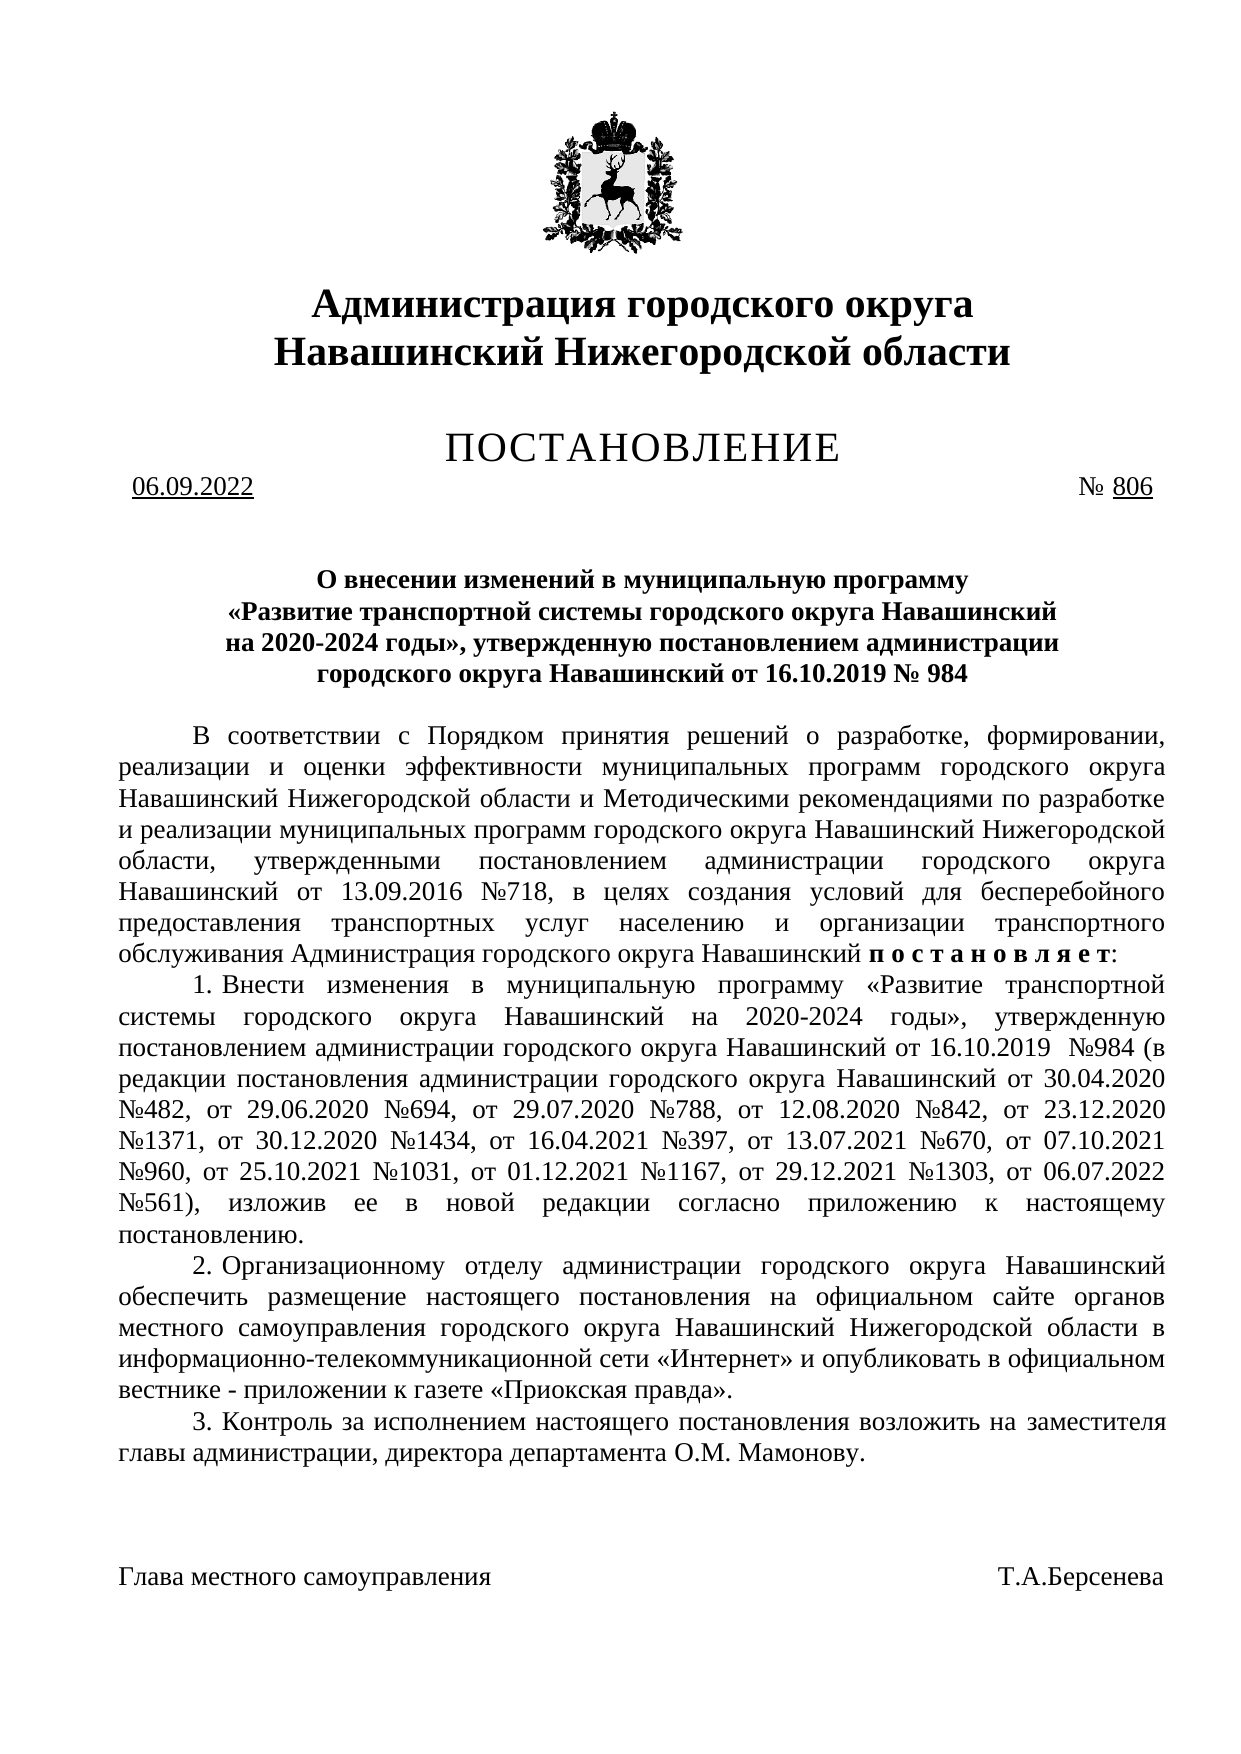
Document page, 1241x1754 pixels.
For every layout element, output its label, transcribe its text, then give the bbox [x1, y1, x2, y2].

subtitle 06.09.2022 № 806 [118, 470, 1167, 501]
text Навашинский Нижегородской области [118, 326, 1167, 374]
list Организационному отделу администрации городского округа Навашинский обеспечить размещение настоящего постановления на официальном сайте органов местного самоуправления городского округа Навашинский Нижегородской области в информационно-телекоммуникационной сети «Интернет» и опубликовать в официальном вестнике - приложении к газете «Приокская правда». [118, 1249, 1167, 1404]
subtitle ПОСТАНОВЛЕНИЕ [118, 422, 1167, 470]
list Внести изменения в муниципальную программу «Развитие транспортной системы городского округа Навашинский на 2020-2024 годы», утвержденную постановлением администрации городского округа Навашинский от 16.10.2019 №984 (в редакции постановления администрации городского округа Навашинский от 30.04.2020 №482, от 29.06.2020 №694, от 29.07.2020 №788, от 12.08.2020 №842, от 23.12.2020 №1371, от 30.12.2020 №1434, от 16.04.2021 №397, от 13.07.2021 №670, от 07.10.2021 №960, от 25.10.2021 №1031, от 01.12.2021 №1167, от 29.12.2021 №1303, от 06.07.2022 №561), изложив ее в новой редакции согласно приложению к настоящему постановлению. [118, 968, 1167, 1249]
text О внесении изменений в муниципальную программу [118, 564, 1167, 595]
text 3. Контроль за исполнением настоящего постановления возложить на заместителя главы администрации, директора департамента О.М. Мамонову. [118, 1404, 1167, 1467]
text Глава местного самоуправления Т.А.Берсенева [118, 1560, 1167, 1591]
text городского округа Навашинский от 16.10.2019 № 984 [118, 657, 1167, 688]
text В соответствии с Порядком принятия решений о разработке, формировании, реализации и оценки эффективности муниципальных программ городского округа Навашинский Нижегородской области и Методическими рекомендациями по разработке и реализации муниципальных программ городского округа Навашинский Нижегородской области, утвержденными постановлением администрации городского округа Навашинский от 13.09.2016 №718, в целях создания условий для бесперебойного предоставления транспортных услуг населению и организации транспортного обслуживания Администрация городского округа Навашинский п о с т а н о в л я е т: [118, 719, 1167, 968]
text «Развитие транспортной системы городского округа Навашинский [118, 595, 1167, 626]
text Администрация городского округа [118, 278, 1167, 326]
text на 2020-2024 годы», утвержденную постановлением администрации [118, 626, 1167, 657]
